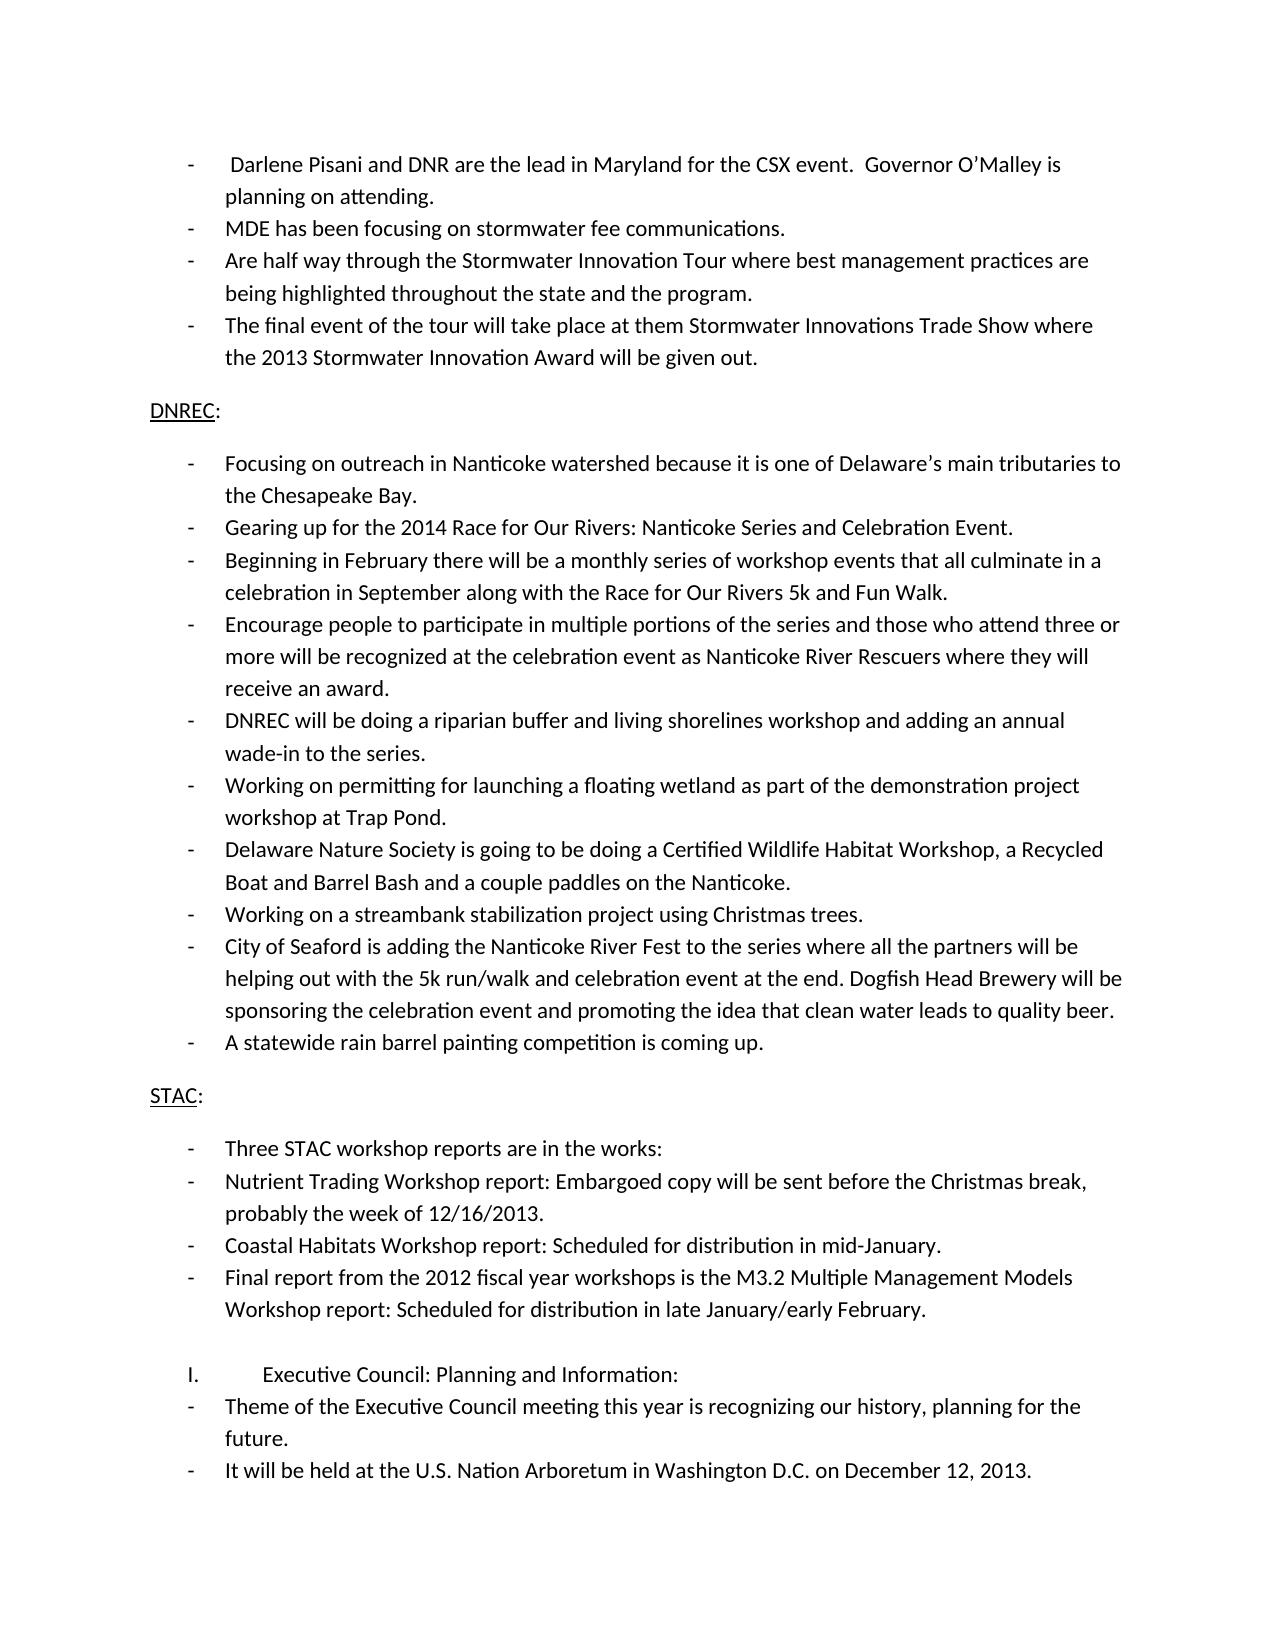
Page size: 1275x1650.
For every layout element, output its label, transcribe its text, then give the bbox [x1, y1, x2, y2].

list Executive Council: Planning and Information: [187, 1360, 1125, 1388]
list A statewide rain barrel painting competition is coming up. [187, 1028, 1125, 1057]
list Final report from the 2012 fiscal year workshops is the M3.2 Multiple Management Models Workshop report: Scheduled for distribution in late January/early February. [187, 1263, 1125, 1323]
list MDE has been focusing on stormwater fee communications. [187, 214, 1125, 242]
text STAC: [150, 1082, 1125, 1109]
list Encourage people to participate in multiple portions of the series and those who attend three or more will be recognized at the celebration event as Nanticoke River Rescuers where they will receive an award. [187, 610, 1125, 702]
list The final event of the tour will take place at them Stormwater Innovations Trade Show where the 2013 Stormwater Innovation Award will be given out. [187, 311, 1125, 371]
list City of Seaford is adding the Nanticoke River Fest to the series where all the partners will be helping out with the 5k run/walk and celebration event at the end. Dogfish Head Brewery will be sponsoring the celebration event and promoting the idea that clean water leads to quality beer. [187, 932, 1125, 1024]
list Are half way through the Stormwater Innovation Tour where best management practices are being highlighted throughout the state and the program. [187, 247, 1125, 307]
list Beginning in February there will be a monthly series of workshop events that all culminate in a celebration in September along with the Race for Our Rivers 5k and Fun Walk. [187, 546, 1125, 606]
list Focusing on outreach in Nanticoke watershed because it is one of Delaware’s main tributaries to the Chesapeake Bay. [187, 449, 1125, 509]
list Darlene Pisani and DNR are the lead in Maryland for the CSX event. Governor O’Malley is planning on attending. [187, 150, 1125, 210]
list Working on a streambank stabilization project using Christmas trees. [187, 900, 1125, 928]
list It will be held at the U.S. Nation Arboretum in Washington D.C. on December 12, 2013. [187, 1456, 1125, 1484]
list Coastal Habitats Workshop report: Scheduled for distribution in mid-January. [187, 1231, 1125, 1259]
list Three STAC workshop reports are in the works: [187, 1134, 1125, 1163]
list Delaware Nature Society is going to be doing a Certified Wildlife Habitat Workshop, a Recycled Boat and Barrel Bash and a couple paddles on the Nanticoke. [187, 835, 1125, 896]
list Working on permitting for launching a floating wetland as part of the demonstration project workshop at Trap Pond. [187, 771, 1125, 831]
text DNREC: [150, 396, 1125, 424]
list Nutrient Trading Workshop report: Embargoed copy will be sent before the Christmas break, probably the week of 12/16/2013. [187, 1167, 1125, 1227]
list Gearing up for the 2014 Race for Our Rivers: Nanticoke Series and Celebration Event. [187, 513, 1125, 542]
list Theme of the Executive Council meeting this year is recognizing our history, planning for the future. [187, 1392, 1125, 1452]
list DNREC will be doing a riparian buffer and living shorelines workshop and adding an annual wade-in to the series. [187, 707, 1125, 767]
